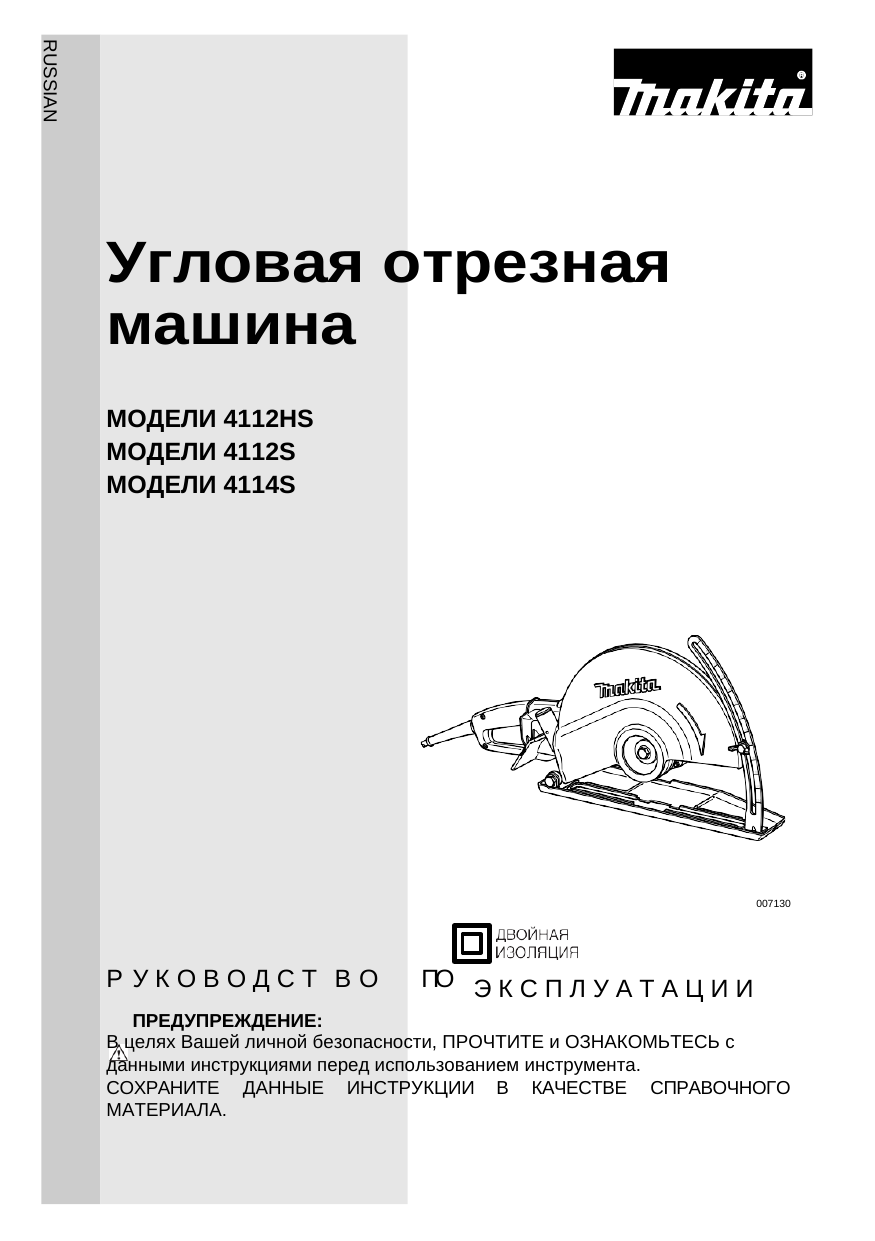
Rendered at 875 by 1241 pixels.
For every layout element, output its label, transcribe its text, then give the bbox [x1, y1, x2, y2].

picture [420, 635, 786, 841]
picture [496, 926, 568, 942]
text ПРЕДУПРЕЖДЕНИЕ: [132, 1010, 457, 1031]
text МОДЕЛИ 4112HS МОДЕЛИ 4112S МОДЕЛИ 4114S [106, 404, 403, 499]
text Р У К О В О Д С Т В О ПО [106, 932, 457, 993]
text Э К С П Л У А Т А Ц И И [473, 942, 826, 1002]
text Угловая отрезная машина [106, 234, 674, 357]
text В целях Вашей личной безопасности, ПРОЧТИТЕ и ОЗНАКОМЬТЕСЬ с данными инструкциями перед использованием инструмента. [106, 1031, 736, 1075]
text СОХРАНИТЕ ДАННЫЕ ИНСТРУКЦИИ В КАЧЕСТВЕ СПРАВОЧНОГО МАТЕРИАЛА. [106, 1076, 791, 1121]
